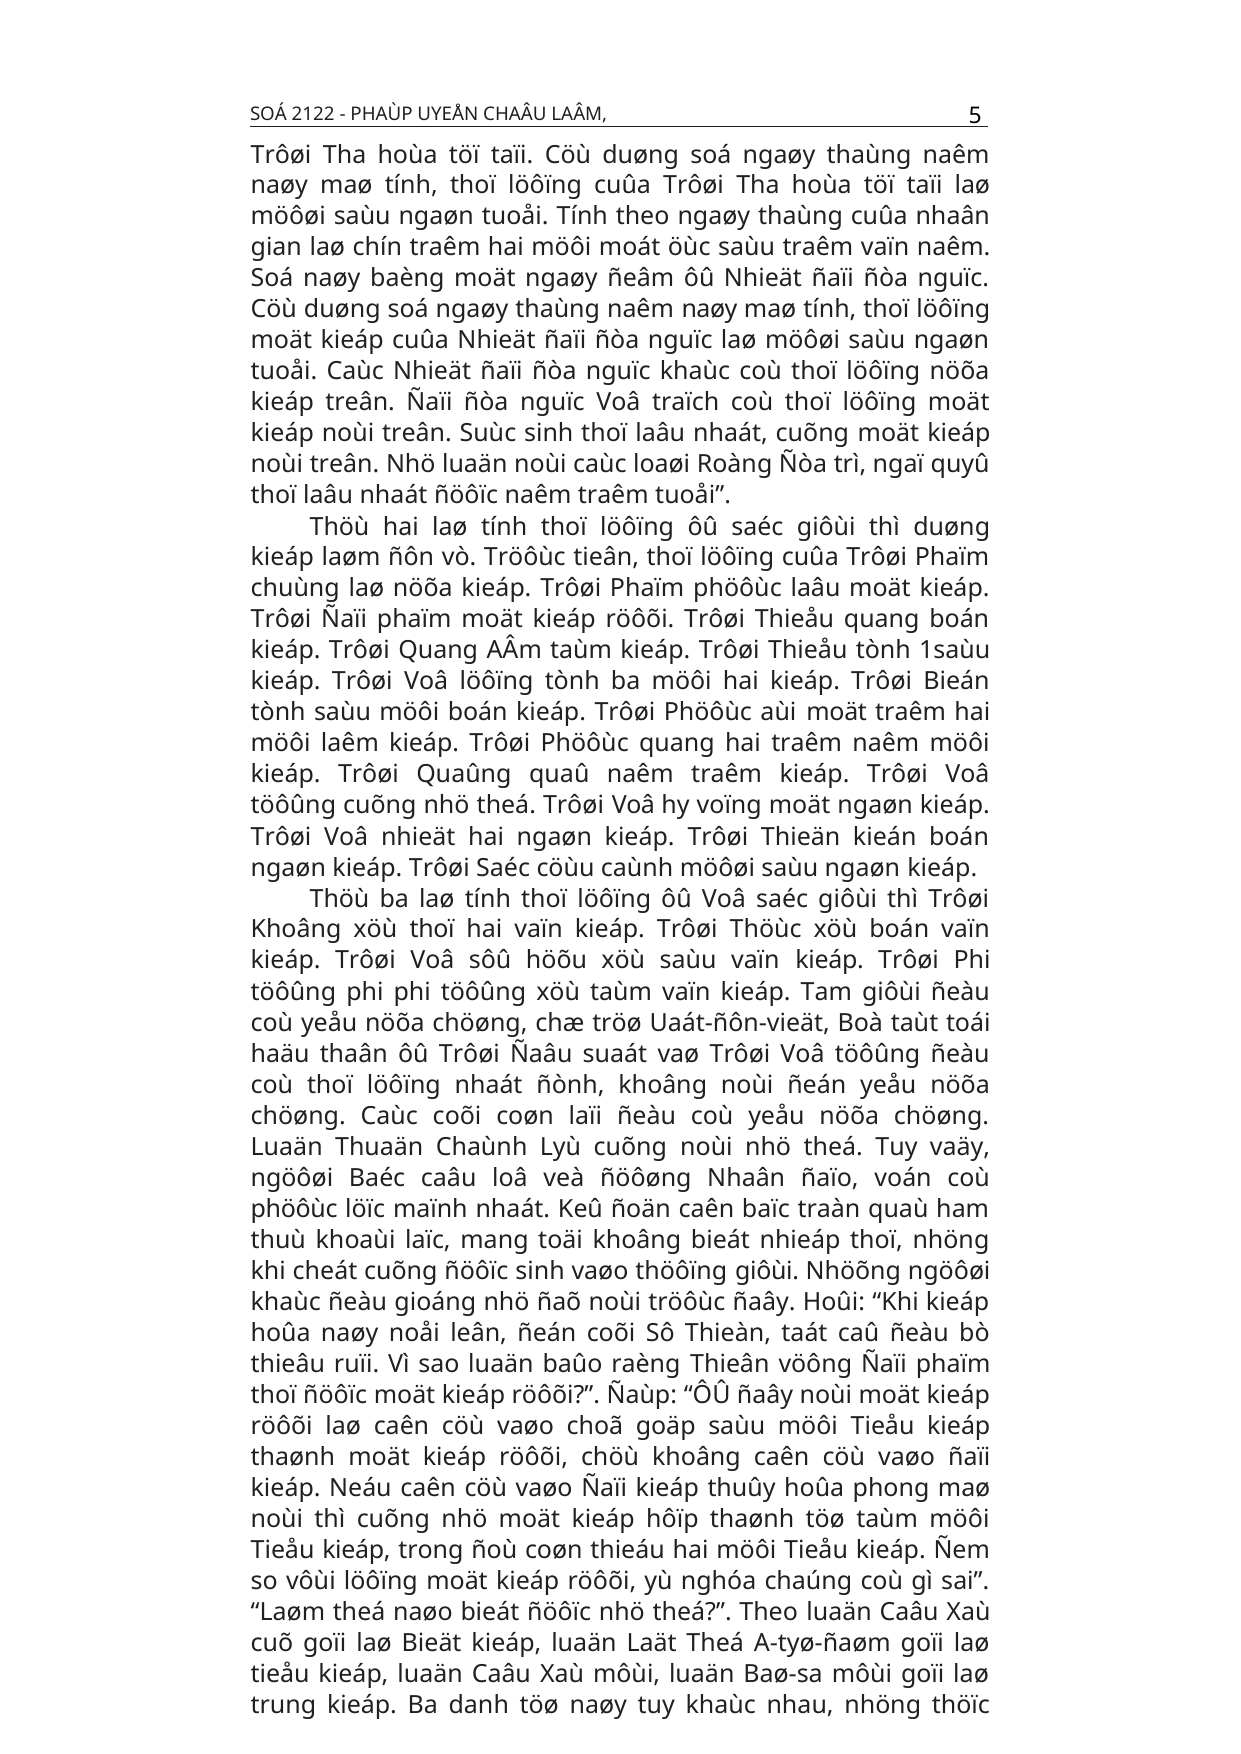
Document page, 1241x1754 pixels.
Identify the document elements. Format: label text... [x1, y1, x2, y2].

text Thöù hai laø tính thoï löôïng ôû saéc giôùi thì duøng kieáp laøm ñôn vò. Tröôùc tieân, thoï löôïng cuûa Trôøi Phaïm chuùng laø nöõa kieáp. Trôøi Phaïm phöôùc laâu moät kieáp. Trôøi Ñaïi phaïm moät kieáp röôõi. Trôøi Thieåu quang boán kieáp. Trôøi Quang AÂm taùm kieáp. Trôøi Thieåu tònh 1saùu kieáp. Trôøi Voâ löôïng tònh ba möôi hai kieáp. Trôøi Bieán tònh saùu möôi boán kieáp. Trôøi Phöôùc aùi moät traêm hai möôi laêm kieáp. Trôøi Phöôùc quang hai traêm naêm möôi kieáp. Trôøi Quaûng quaû naêm traêm kieáp. Trôøi Voâ töôûng cuõng nhö theá. Trôøi Voâ hy voïng moät ngaøn kieáp. Trôøi Voâ nhieät hai ngaøn kieáp. Trôøi Thieän kieán boán ngaøn kieáp. Trôøi Saéc cöùu caùnh möôøi saùu ngaøn kieáp. [250, 511, 990, 883]
text Trôøi Tha hoùa töï taïi. Cöù duøng soá ngaøy thaùng naêm naøy maø tính, thoï löôïng cuûa Trôøi Tha hoùa töï taïi laø möôøi saùu ngaøn tuoåi. Tính theo ngaøy thaùng cuûa nhaân gian laø chín traêm hai möôi moát öùc saùu traêm vaïn naêm. Soá naøy baèng moät ngaøy ñeâm ôû Nhieät ñaïi ñòa nguïc. Cöù duøng soá ngaøy thaùng naêm naøy maø tính, thoï löôïng moät kieáp cuûa Nhieät ñaïi ñòa nguïc laø möôøi saùu ngaøn tuoåi. Caùc Nhieät ñaïi ñòa nguïc khaùc coù thoï löôïng nöõa kieáp treân. Ñaïi ñòa nguïc Voâ traïch coù thoï löôïng moät kieáp noùi treân. Suùc sinh thoï laâu nhaát, cuõng moät kieáp noùi treân. Nhö luaän noùi caùc loaøi Roàng Ñòa trì, ngaï quyû thoï laâu nhaát ñöôïc naêm traêm tuoåi”. [250, 138, 990, 511]
